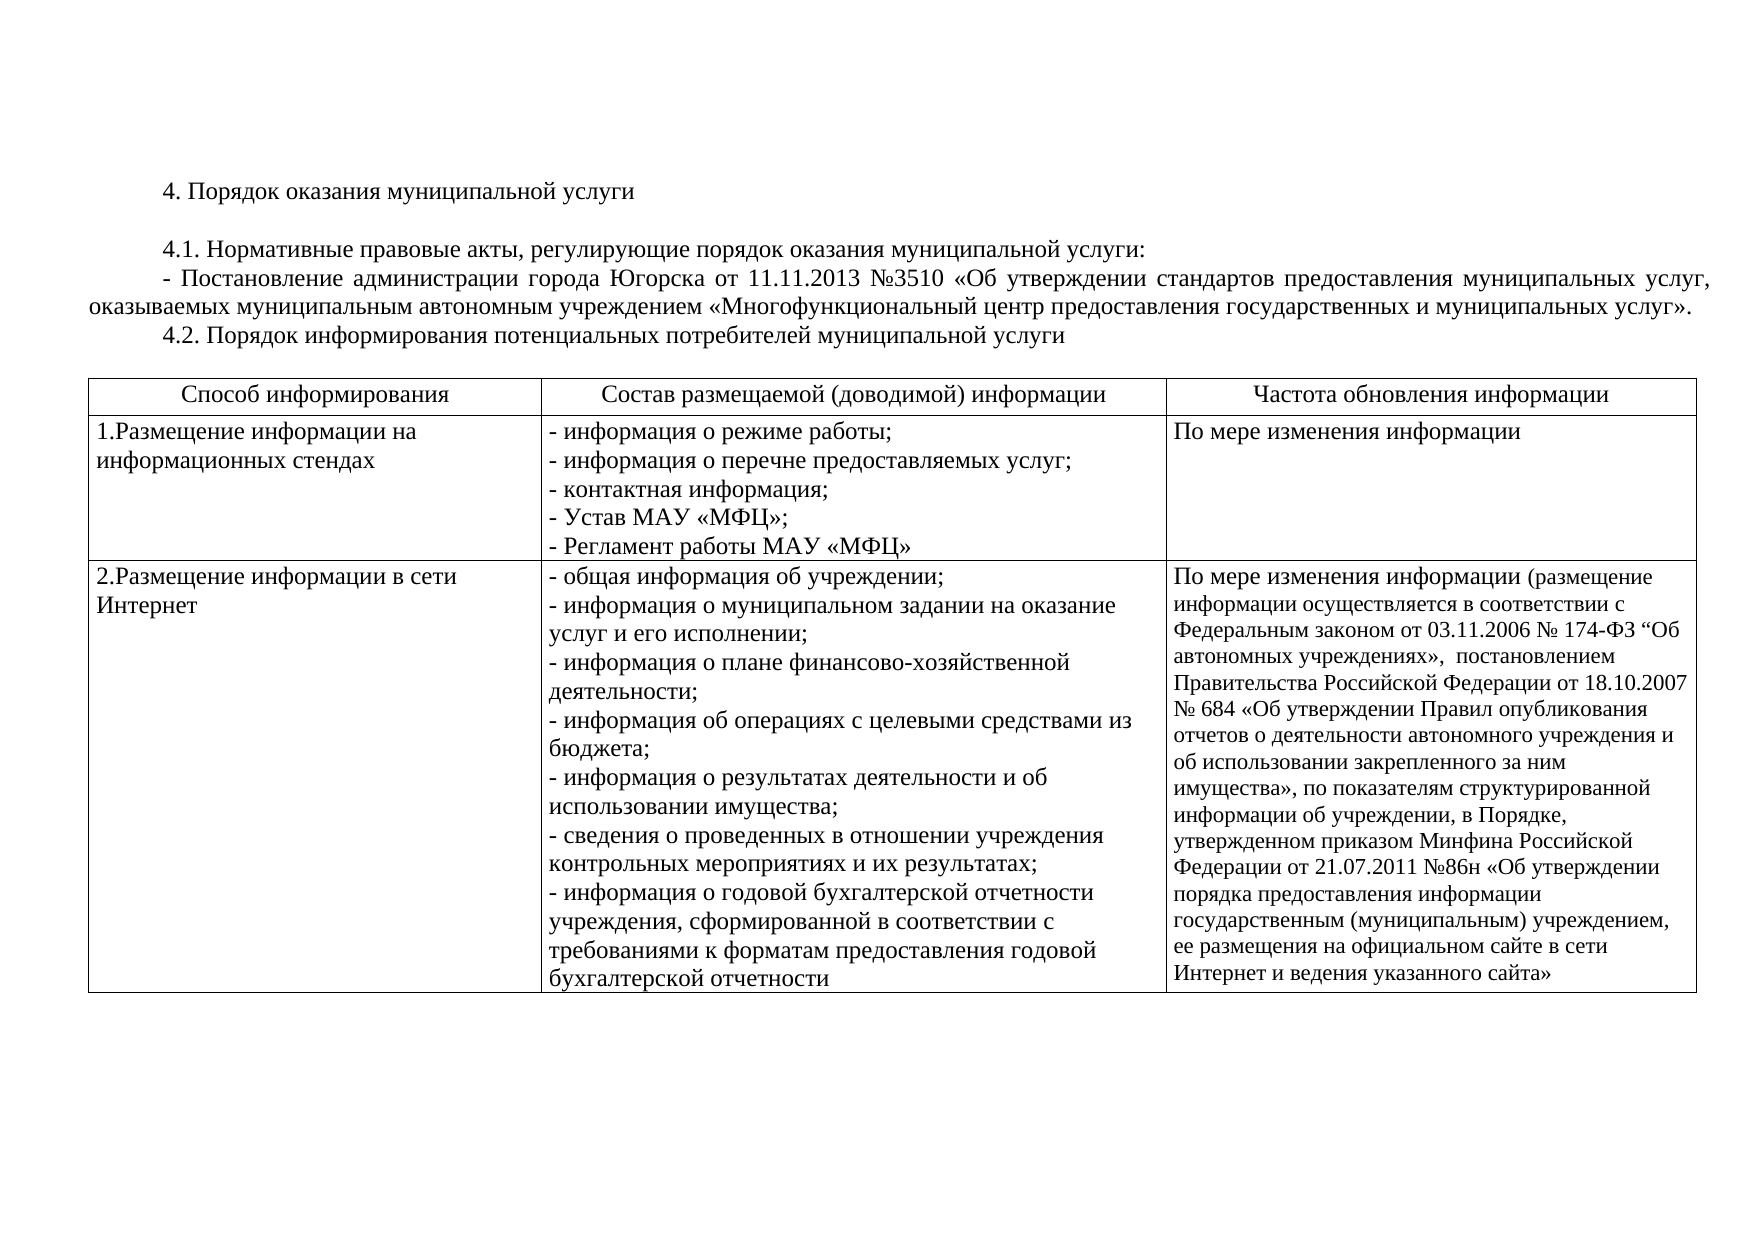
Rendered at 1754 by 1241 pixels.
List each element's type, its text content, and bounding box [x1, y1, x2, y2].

table_header Частота обновления информации [1167, 379, 1696, 415]
table_cell - общая информация об учреждении; - информация о муниципальном задании на оказание услуг и его исполнении; - информация о плане финансово-хозяйственной деятельности; - информация об операциях с целевыми средствами из бюджета; - информация о результатах деятельности и об использовании имущества; - сведения о проведенных в отношении учреждения контрольных мероприятиях и их результатах; - информация о годовой бухгалтерской отчетности учреждения, сформированной в соответствии с требованиями к форматам предоставления годовой бухгалтерской отчетности [542, 561, 1166, 992]
table_cell - информация о режиме работы; - информация о перечне предоставляемых услуг; - контактная информация; - Устав МАУ «МФЦ»; - Регламент работы МАУ «МФЦ» [542, 416, 1166, 560]
text 4.1. Нормативные правовые акты, регулирующие порядок оказания муниципальной услуги: [89, 234, 1713, 263]
table_cell 1.Размещение информации на информационных стендах [89, 416, 541, 560]
table_header Способ информирования [89, 379, 541, 415]
table_header Состав размещаемой (доводимой) информации [542, 379, 1166, 415]
table_cell По мере изменения информации [1167, 416, 1696, 560]
table_cell По мере изменения информации (размещение информации осуществляется в соответствии с Федеральным законом от 03.11.2006 № 174-ФЗ “Об автономных учреждениях», постановлением Правительства Российской Федерации от 18.10.2007 № 684 «Об утверждении Правил опубликования отчетов о деятельности автономного учреждения и об использовании закрепленного за ним имущества», по показателям структурированной информации об учреждении, в Порядке, утвержденном приказом Минфина Российской Федерации от 21.07.2011 №86н «Об утверждении порядка предоставления информации государственным (муниципальным) учреждением, ее размещения на официальном сайте в сети Интернет и ведения указанного сайта» [1167, 561, 1696, 992]
text 4. Порядок оказания муниципальной услуги [162, 176, 1713, 205]
table_cell 2.Размещение информации в сети Интернет [89, 561, 541, 992]
text - Постановление администрации города Югорска от 11.11.2013 №3510 «Об утверждении стандартов предоставления муниципальных услуг, оказываемых муниципальным автономным учреждением «Многофункциональный центр предоставления государственных и муниципальных услуг». [89, 263, 1713, 320]
text 4.2. Порядок информирования потенциальных потребителей муниципальной услуги [89, 320, 1713, 349]
